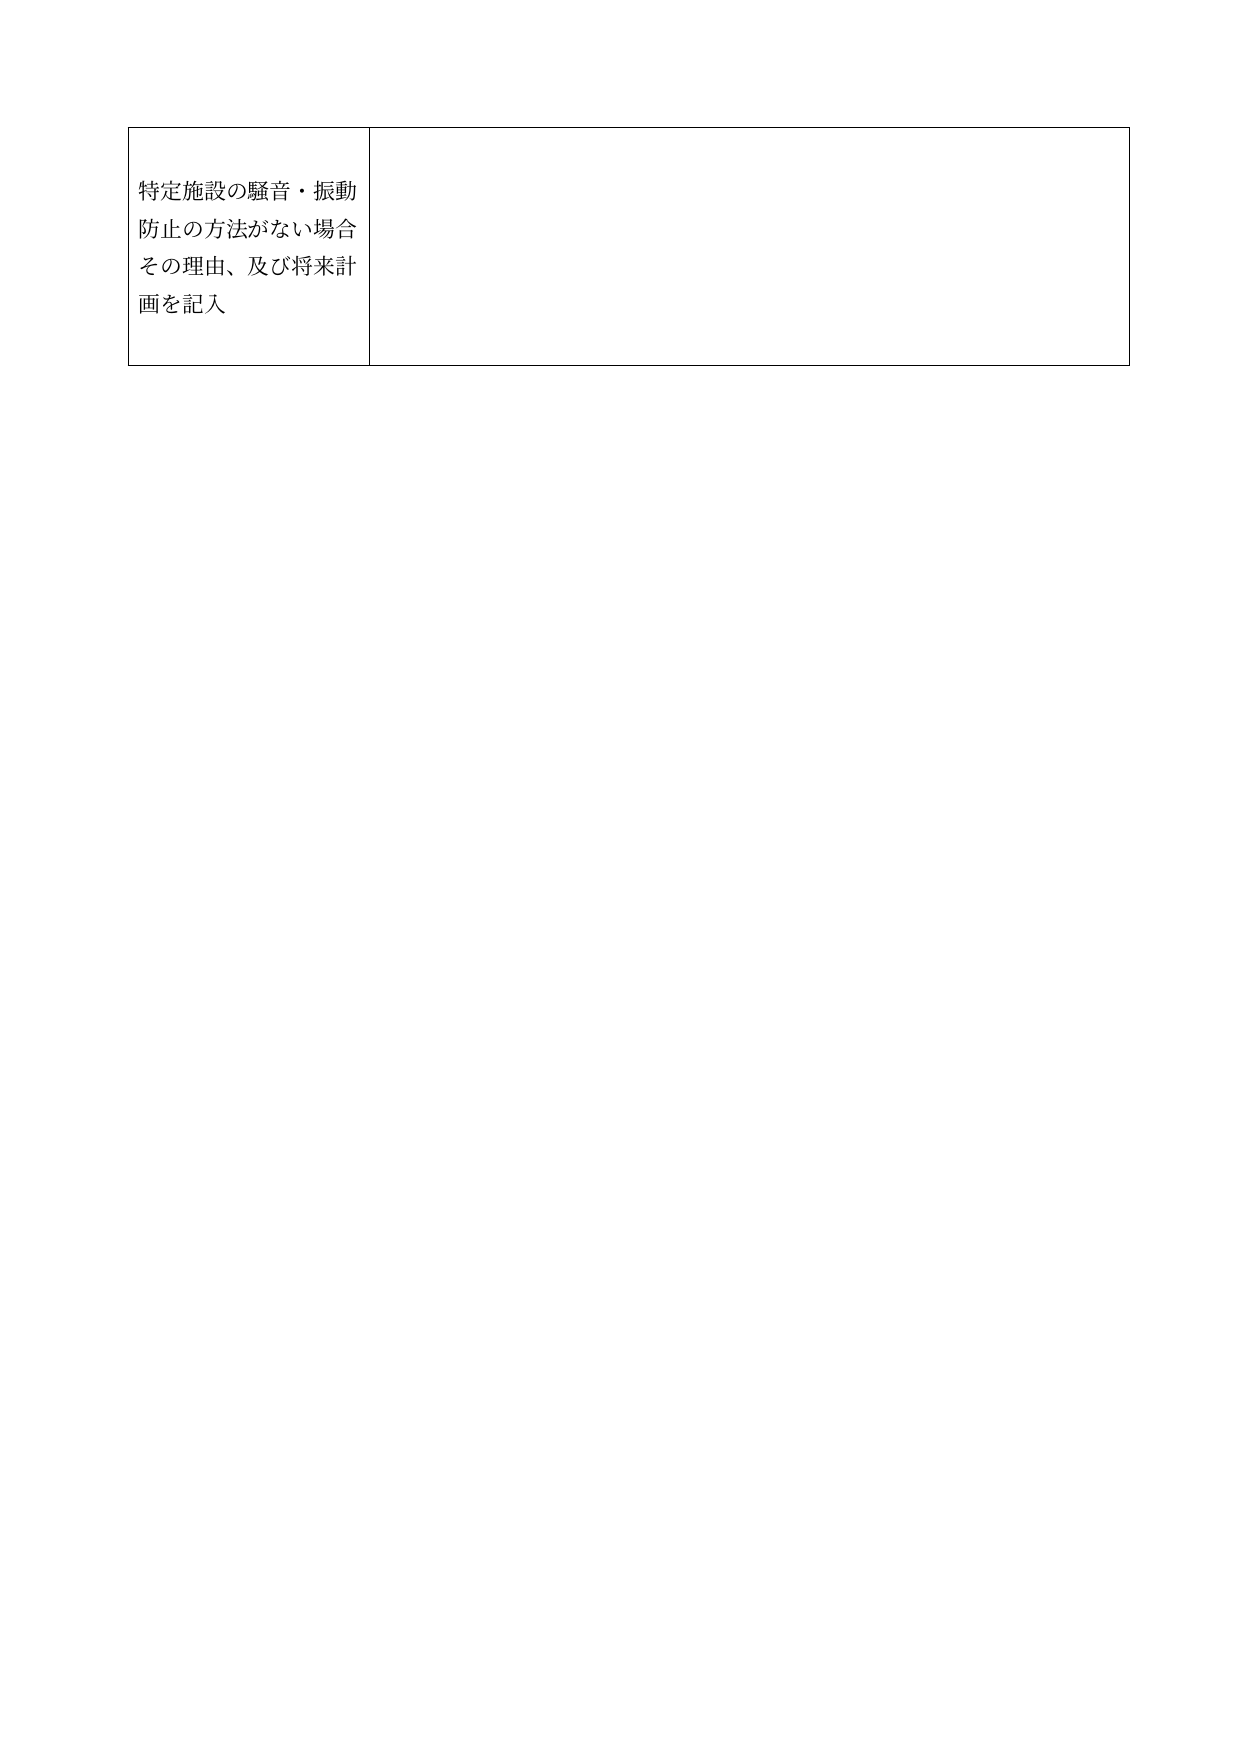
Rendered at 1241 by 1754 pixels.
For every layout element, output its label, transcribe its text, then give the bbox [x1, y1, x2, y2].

table_cell [370, 128, 1129, 364]
table_cell 特定施設の騒音・振動 防止の方法がない場合 その理由、及び将来計 画を記入 [129, 128, 369, 364]
